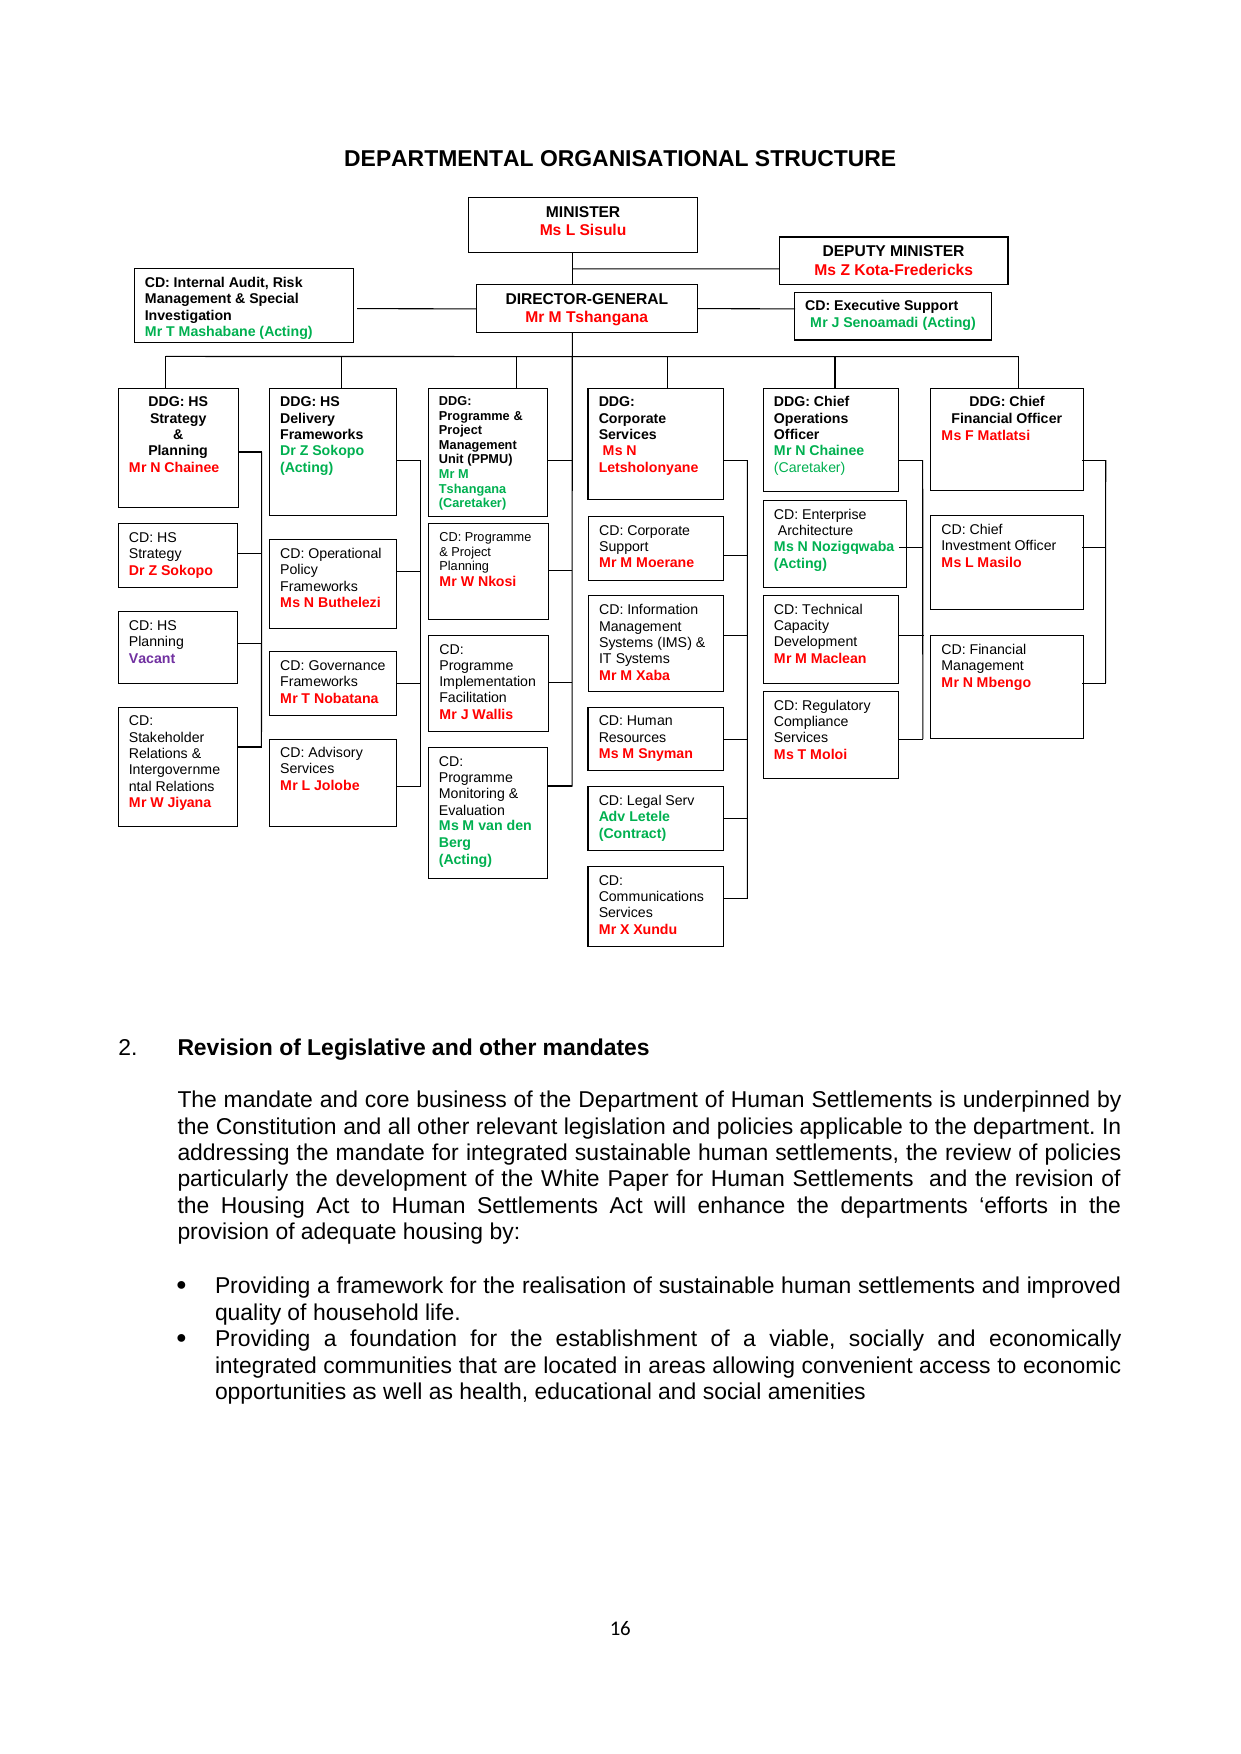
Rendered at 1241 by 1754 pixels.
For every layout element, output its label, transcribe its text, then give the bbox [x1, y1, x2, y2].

list Revision of Legislative and other mandates [118, 1034, 1122, 1060]
list Providing a framework for the realisation of sustainable human settlements and improved quality of household life. [177, 1272, 1122, 1325]
text The mandate and core business of the Department of Human Settlements is underpinned by the Constitution and all other relevant legislation and policies applicable to the department. In addressing the mandate for integrated sustainable human settlements, the review of policies particularly the development of the White Paper for Human Settlements and the revision of the Housing Act to Human Settlements Act will enhance the departments ‘efforts in the provision of adequate housing by: [177, 1086, 1122, 1244]
list Providing a foundation for the establishment of a viable, socially and economically integrated communities that are located in areas allowing convenient access to economic opportunities as well as health, educational and social amenities [177, 1325, 1122, 1404]
text DEPARTMENTAL ORGANISATIONAL STRUCTURE [118, 144, 1122, 171]
